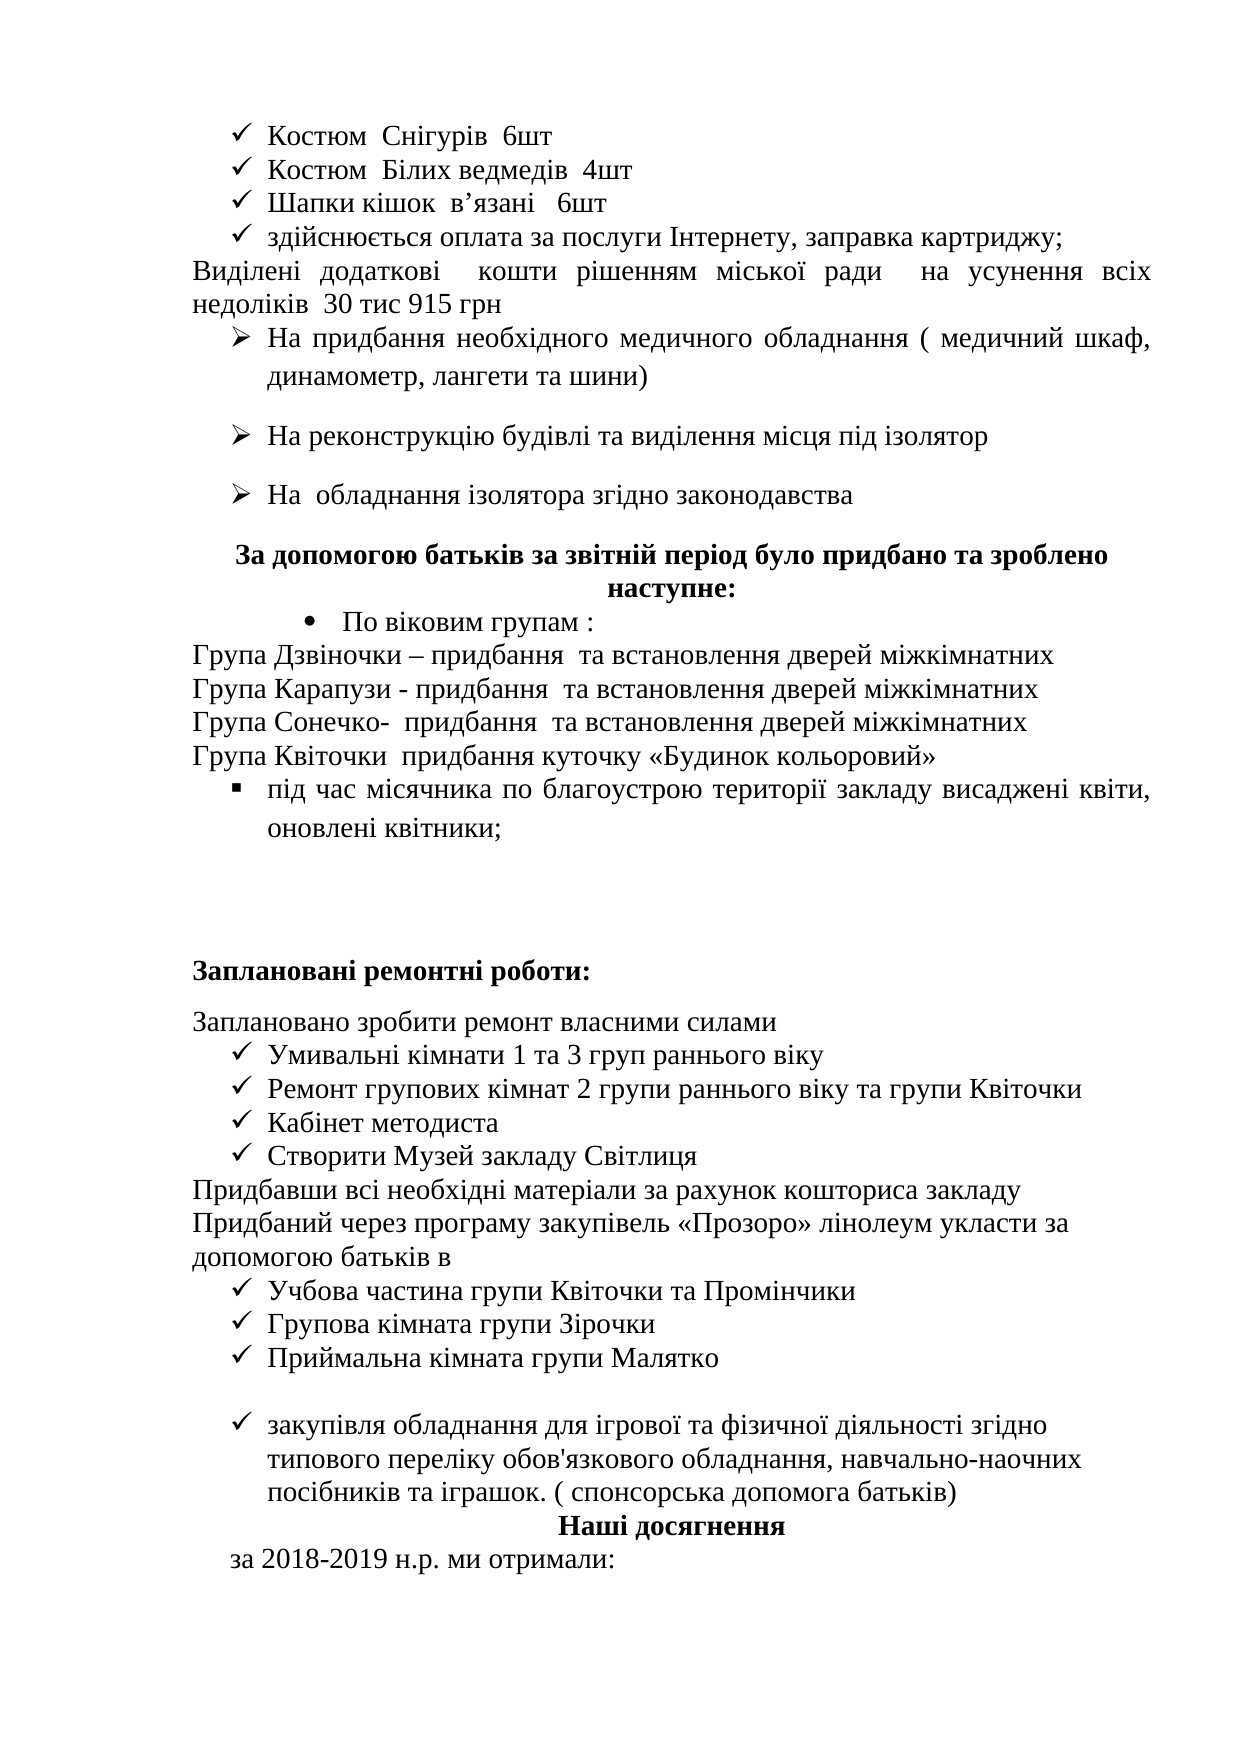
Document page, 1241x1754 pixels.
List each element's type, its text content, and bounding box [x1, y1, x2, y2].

list По віковим групам : [304, 604, 1152, 637]
text Придбаний через програму закупівель «Прозоро» лінолеум укласти за допомогою батьків в [192, 1206, 1152, 1273]
list здійснюється оплата за послуги Інтернету, заправка картриджу; [229, 219, 1152, 253]
list На реконструкцію будівлі та виділення місця під ізолятор [229, 418, 1152, 451]
text Виділені додаткові кошти рішенням міської ради на усунення всіх недоліків 30 тис 915 грн [192, 253, 1152, 320]
text Наші досягнення [192, 1508, 1152, 1541]
list Створити Музей закладу Світлиця [229, 1138, 1152, 1172]
list Приймальна кімната групи Малятко [229, 1340, 1152, 1373]
list Кабінет методиста [229, 1105, 1152, 1138]
list Костюм Снігурів 6шт [229, 118, 1152, 152]
text Група Квіточки придбання куточку «Будинок кольоровий» [192, 738, 1152, 772]
text Група Карапузи - придбання та встановлення дверей міжкімнатних [192, 671, 1152, 704]
list На обладнання ізолятора згідно законодавства [229, 477, 1152, 511]
list закупівля обладнання для ігрової та фізичної діяльності згідно типового переліку обов'язкового обладнання, навчально-наочних посібників та іграшок. ( спонсорська допомога батьків) [229, 1407, 1152, 1508]
list Заплановані ремонтні роботи: [192, 953, 1122, 987]
list Умивальні кімнати 1 та 3 груп раннього віку [229, 1037, 1152, 1071]
text Група Сонечко- придбання та встановлення дверей міжкімнатних [192, 704, 1152, 738]
list Групова кімната групи Зірочки [229, 1306, 1152, 1340]
list Шапки кішок в’язані 6шт [229, 185, 1152, 219]
text за 2018-2019 н.р. ми отримали: [229, 1541, 1152, 1575]
text Заплановано зробити ремонт власними силами [192, 1004, 1152, 1037]
list На придбання необхідного медичного обладнання ( медичний шкаф, динамометр, лангети та шини) [229, 320, 1152, 392]
text Група Дзвіночки – придбання та встановлення дверей міжкімнатних [192, 637, 1152, 671]
text За допомогою батьків за звітній період було придбано та зроблено наступне: [192, 537, 1152, 604]
list Костюм Білих ведмедів 4шт [229, 152, 1152, 185]
text Придбавши всі необхідні матеріали за рахунок кошториса закладу [192, 1172, 1152, 1206]
list Учбова частина групи Квіточки та Промінчики [229, 1273, 1152, 1306]
list Ремонт групових кімнат 2 групи раннього віку та групи Квіточки [229, 1071, 1152, 1105]
list під час місячника по благоустрою території закладу висаджені квіти, оновлені квітники; [229, 772, 1152, 844]
